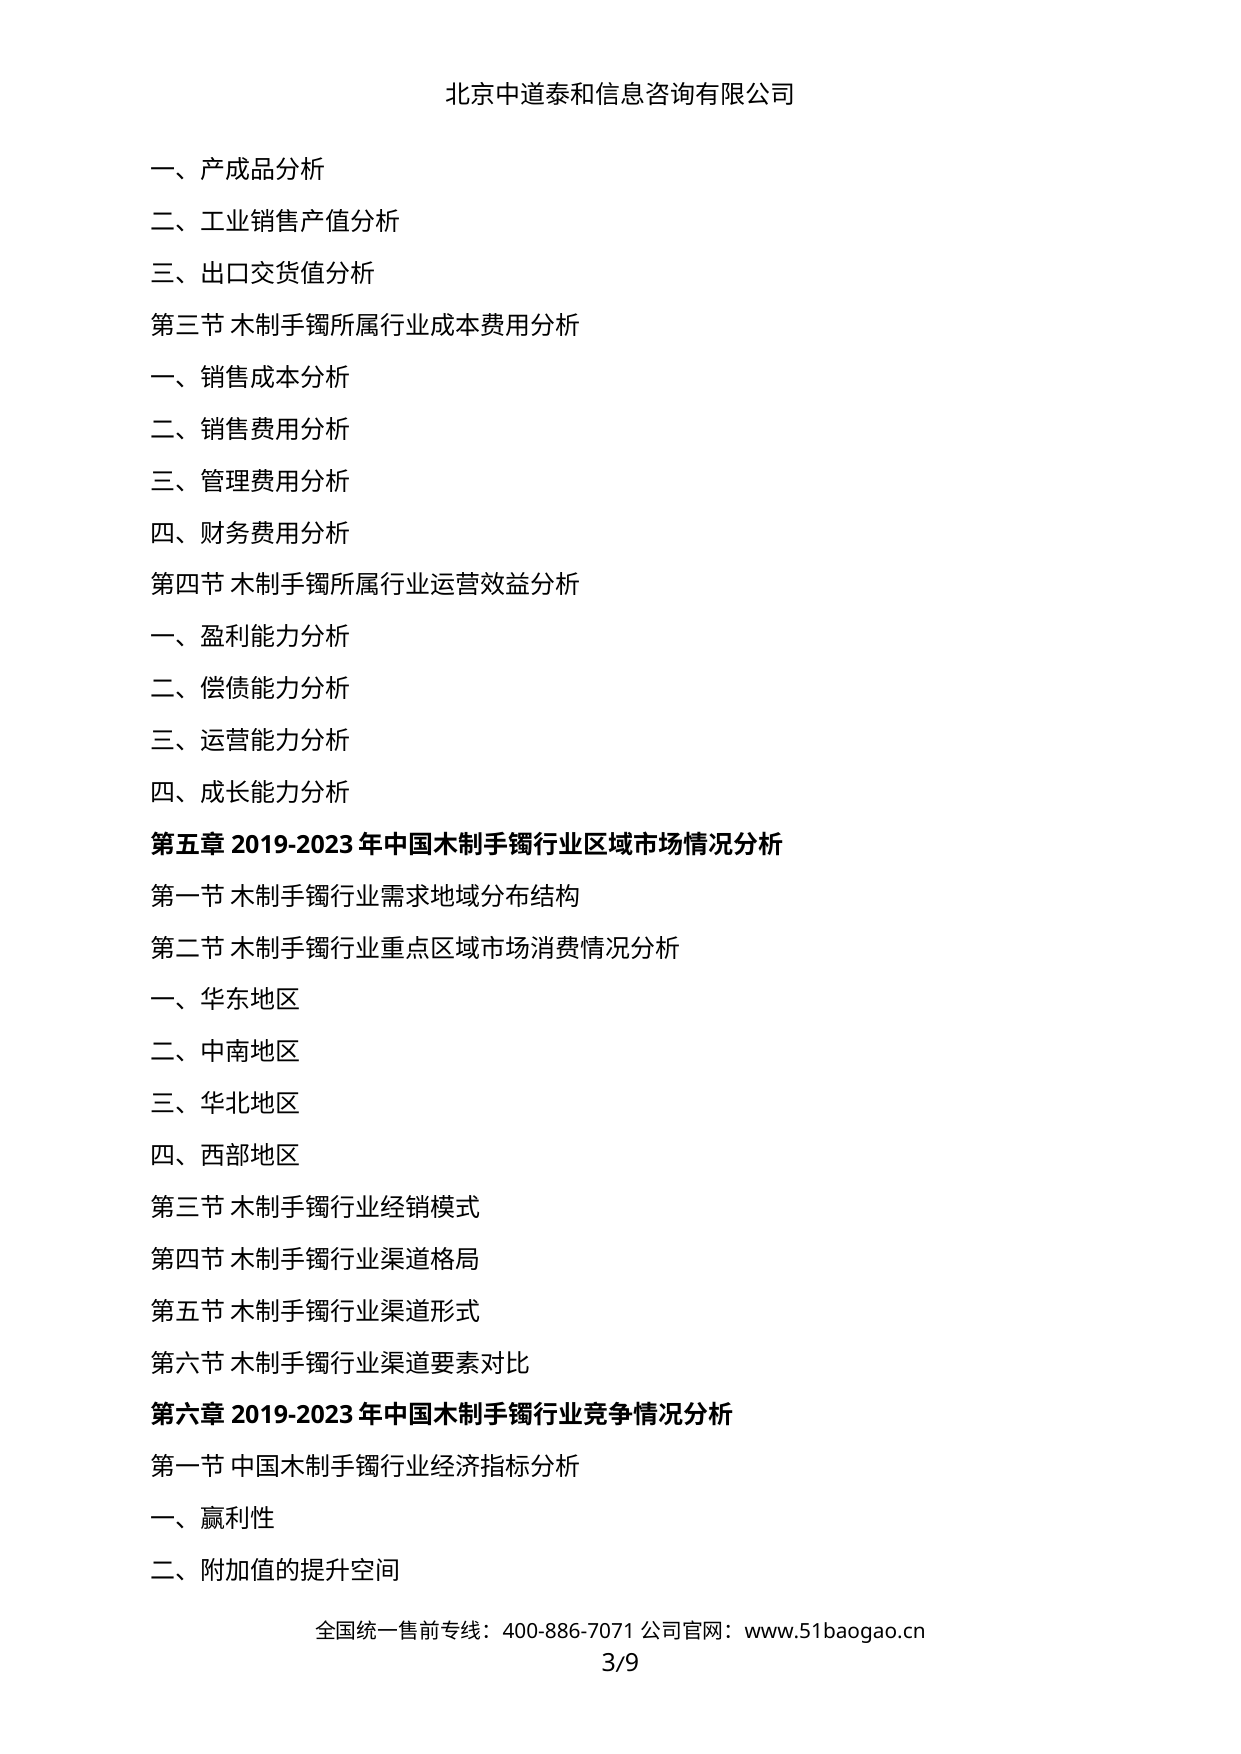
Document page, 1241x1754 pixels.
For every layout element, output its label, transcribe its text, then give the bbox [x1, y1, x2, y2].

text 二、中南地区 [150, 1032, 1090, 1068]
text 三、出口交货值分析 [150, 254, 1090, 290]
text 第三节 木制手镯所属行业成本费用分析 [150, 306, 1090, 342]
text 四、成长能力分析 [150, 772, 1090, 809]
text 一、销售成本分析 [150, 357, 1090, 394]
text 第四节 木制手镯所属行业运营效益分析 [150, 565, 1090, 601]
text 二、附加值的提升空间 [150, 1551, 1090, 1587]
text 二、偿债能力分析 [150, 669, 1090, 705]
text 三、华北地区 [150, 1084, 1090, 1120]
text 一、赢利性 [150, 1499, 1090, 1535]
text 第二节 木制手镯行业重点区域市场消费情况分析 [150, 928, 1090, 964]
text 一、产成品分析 [150, 150, 1090, 186]
text 第三节 木制手镯行业经销模式 [150, 1187, 1090, 1224]
text 四、财务费用分析 [150, 513, 1090, 549]
text 第一节 中国木制手镯行业经济指标分析 [150, 1447, 1090, 1483]
text 三、管理费用分析 [150, 461, 1090, 497]
text 四、西部地区 [150, 1136, 1090, 1172]
text 三、运营能力分析 [150, 721, 1090, 757]
text 一、华东地区 [150, 980, 1090, 1016]
text 一、盈利能力分析 [150, 617, 1090, 653]
text 二、工业销售产值分析 [150, 202, 1090, 238]
text 第六章 2019-2023年中国木制手镯行业竞争情况分析 [150, 1395, 1090, 1431]
text 第六节 木制手镯行业渠道要素对比 [150, 1343, 1090, 1379]
text 第一节 木制手镯行业需求地域分布结构 [150, 876, 1090, 912]
text 二、销售费用分析 [150, 409, 1090, 446]
text 第五节 木制手镯行业渠道形式 [150, 1291, 1090, 1327]
text 第五章 2019-2023年中国木制手镯行业区域市场情况分析 [150, 824, 1090, 861]
text 第四节 木制手镯行业渠道格局 [150, 1239, 1090, 1276]
